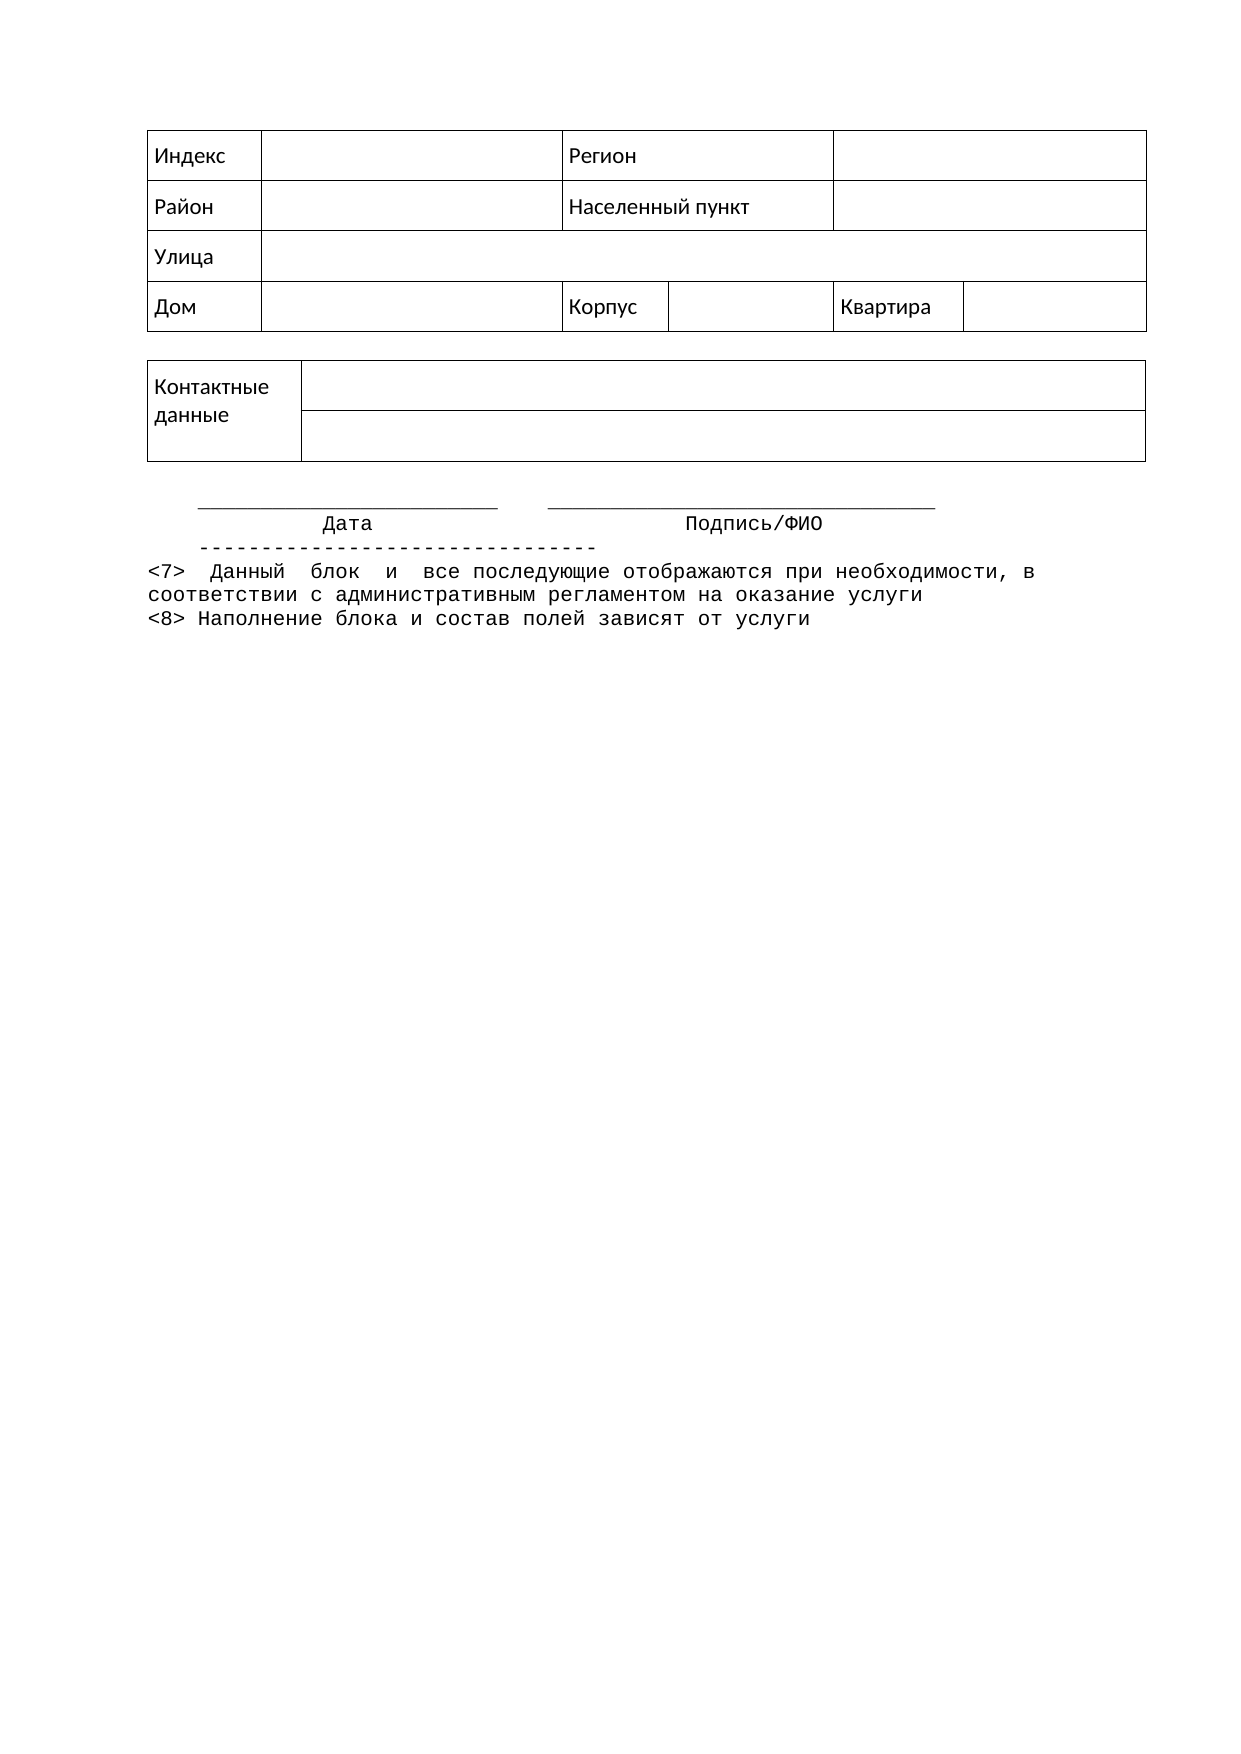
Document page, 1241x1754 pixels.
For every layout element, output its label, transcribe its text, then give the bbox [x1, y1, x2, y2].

table_header [262, 131, 562, 180]
table_cell [669, 282, 833, 331]
text соответствии с административным регламентом на оказание услуги [148, 584, 1152, 608]
table_cell Корпус [563, 282, 668, 331]
table_cell Населенный пункт [563, 181, 833, 230]
table_cell [964, 282, 1146, 331]
table_cell [262, 282, 562, 331]
table_cell [262, 181, 562, 230]
text Дата Подпись/ФИО [148, 513, 1152, 537]
table_header Контактные данные [148, 361, 301, 461]
text -------------------------------- [148, 537, 1152, 561]
table_cell Улица [148, 231, 261, 281]
table_header [834, 131, 1146, 180]
text <8> Наполнение блока и состав полей зависят от услуги [148, 608, 1152, 632]
table_header [302, 361, 1145, 410]
table_cell Район [148, 181, 261, 230]
table_cell Квартира [834, 282, 963, 331]
table_cell [262, 231, 1146, 281]
table_cell [834, 181, 1146, 230]
text <7> Данный блок и все последующие отображаются при необходимости, в [148, 561, 1152, 584]
table_cell Дом [148, 282, 261, 331]
table_cell [302, 411, 1145, 461]
text ________________________ _______________________________ [148, 490, 1152, 513]
table_header Регион [563, 131, 833, 180]
table_header Индекс [148, 131, 261, 180]
